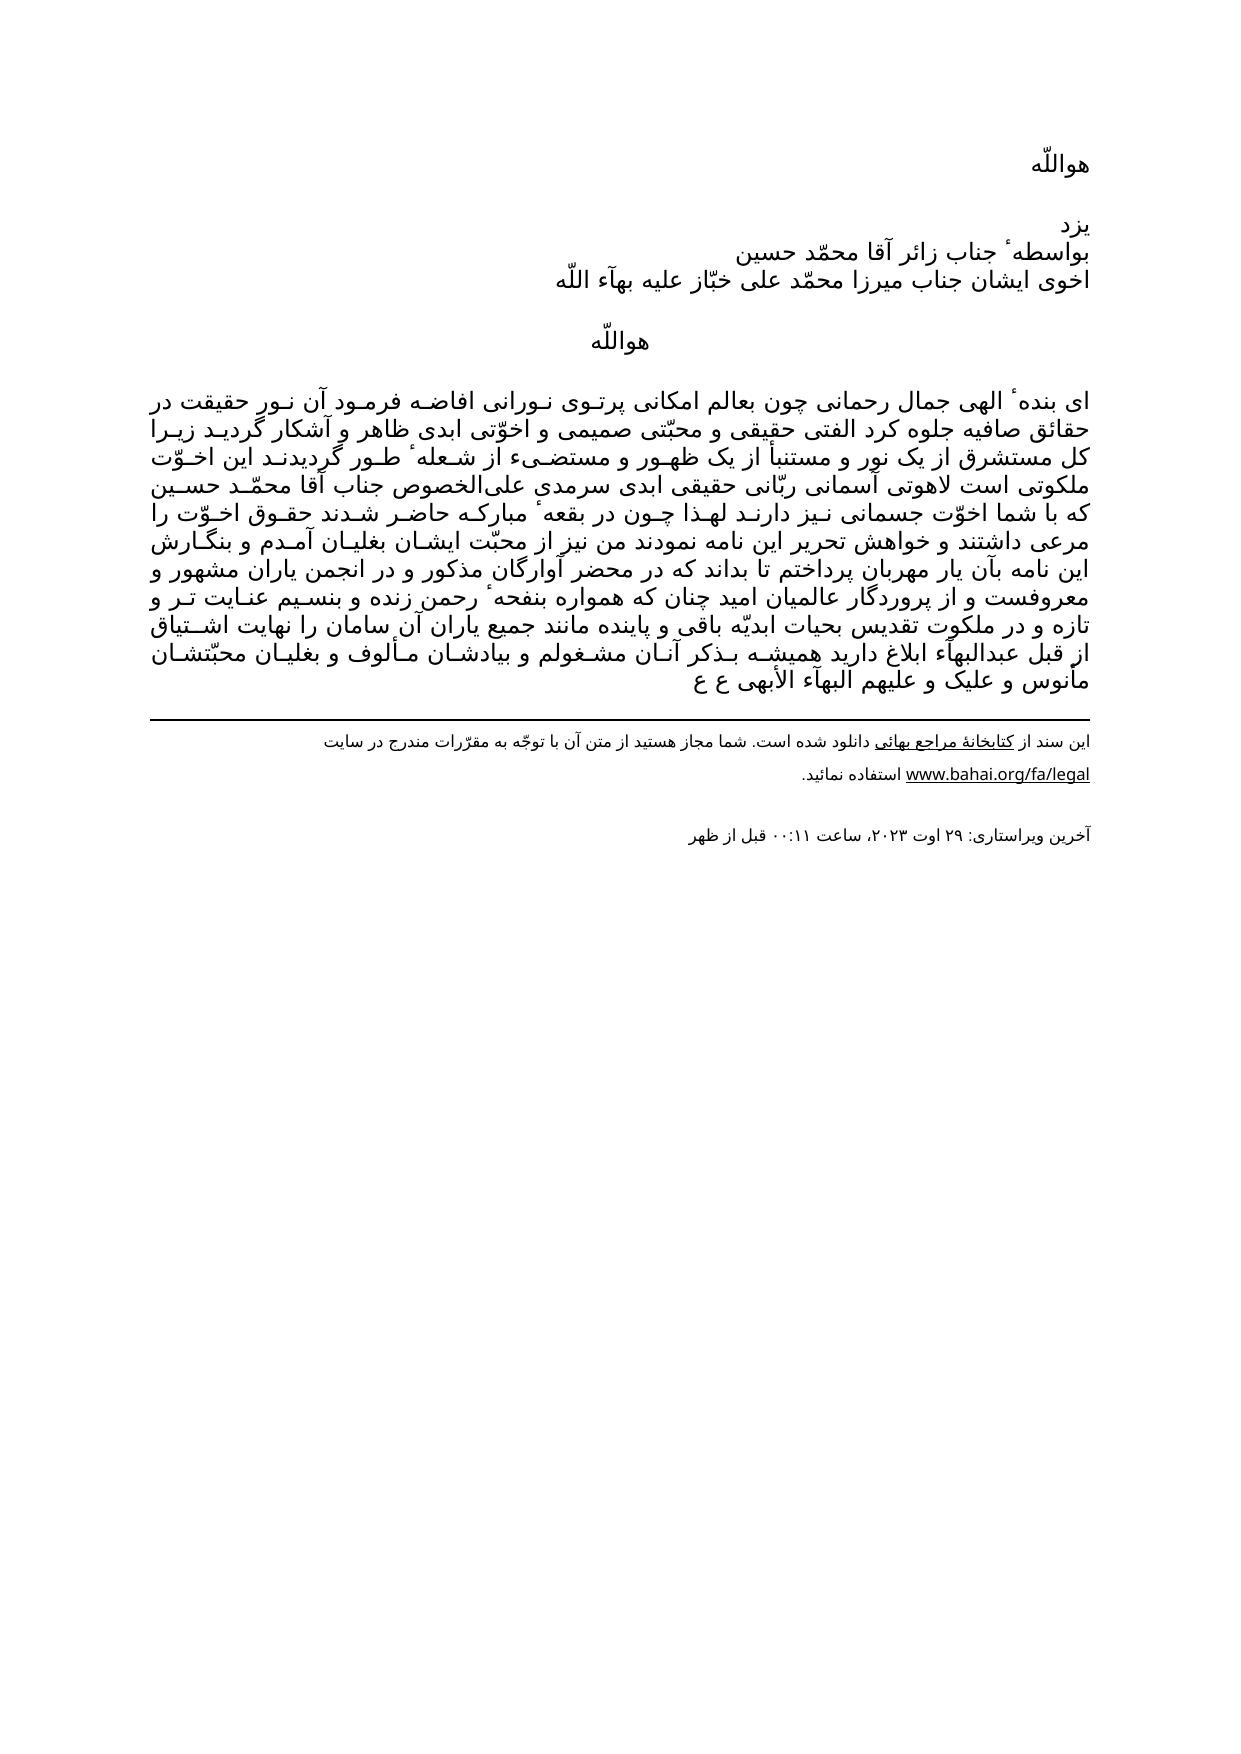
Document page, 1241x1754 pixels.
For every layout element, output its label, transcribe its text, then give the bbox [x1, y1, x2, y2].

text اخوی ایشان جناب میرزا محمّد علی خبّاز علیه بهآء اللّه [150, 266, 1090, 294]
text یزد [150, 211, 1090, 238]
text آخرین ویراستاری: ۲۹ اوت ۲۰۲٣، ساعت ۰۰:۱۱ قبل از ظهر [150, 797, 1090, 845]
text هواللّه [150, 150, 1090, 178]
text هواللّه [150, 327, 1090, 355]
text این سند از کتابخانهٔ مراجع بهائی دانلود شده است. شما مجاز هستید از متن آن با توجّه به مقرّرات مندرج در سایت www.bahai.org/fa/legal استفاده نمائید. [150, 732, 1090, 785]
text بواسطهٴ جناب زائر آقا محمّد حسین [150, 238, 1090, 266]
text ای بندهٴ الهی جمال رحمانی چون بعالم امکانی پرتوی نورانی افاضه فرمود آن نور حقیقت در حقائق صافیه جلوه کرد الفتی حقیقی و محبّتی صمیمی و اخوّتی ابدی ظاهر و آشکار گردید زیرا کل مستشرق از یک نور و مستنبأ از یک ظهور و مستضیء از شعلهٴ طور گردیدند این اخوّت ملکوتی است لاهوتی آسمانی ربّانی حقیقی ابدی سرمدی علی‌الخصوص جناب آقا محمّد حسین که با شما اخوّت جسمانی نیز دارند لهذا چون در بقعهٴ مبارکه حاضر شدند حقوق اخوّت را مرعی داشتند و خواهش تحریر این نامه نمودند من نیز از محبّت ایشان بغلیان آمدم و بنگارش این نامه بآن یار مهربان پرداختم تا بداند که در محضر آوارگان مذکور و در انجمن یاران مشهور و معروفست و از پروردگار عالمیان امید چنان که همواره بنفحهٴ رحمن زنده و بنسیم عنایت تر و تازه و در ملکوت تقدیس بحیات ابدیّه باقی و پاینده مانند جمیع یاران آن سامان را نهایت اشتیاق از قبل عبدالبهآء ابلاغ دارید همیشه بذکر آنان مشغولم و بیادشان مألوف و بغلیان محبّتشان مأنوس و علیک و علیهم البهآء الأبهی ع ع [150, 387, 1090, 694]
